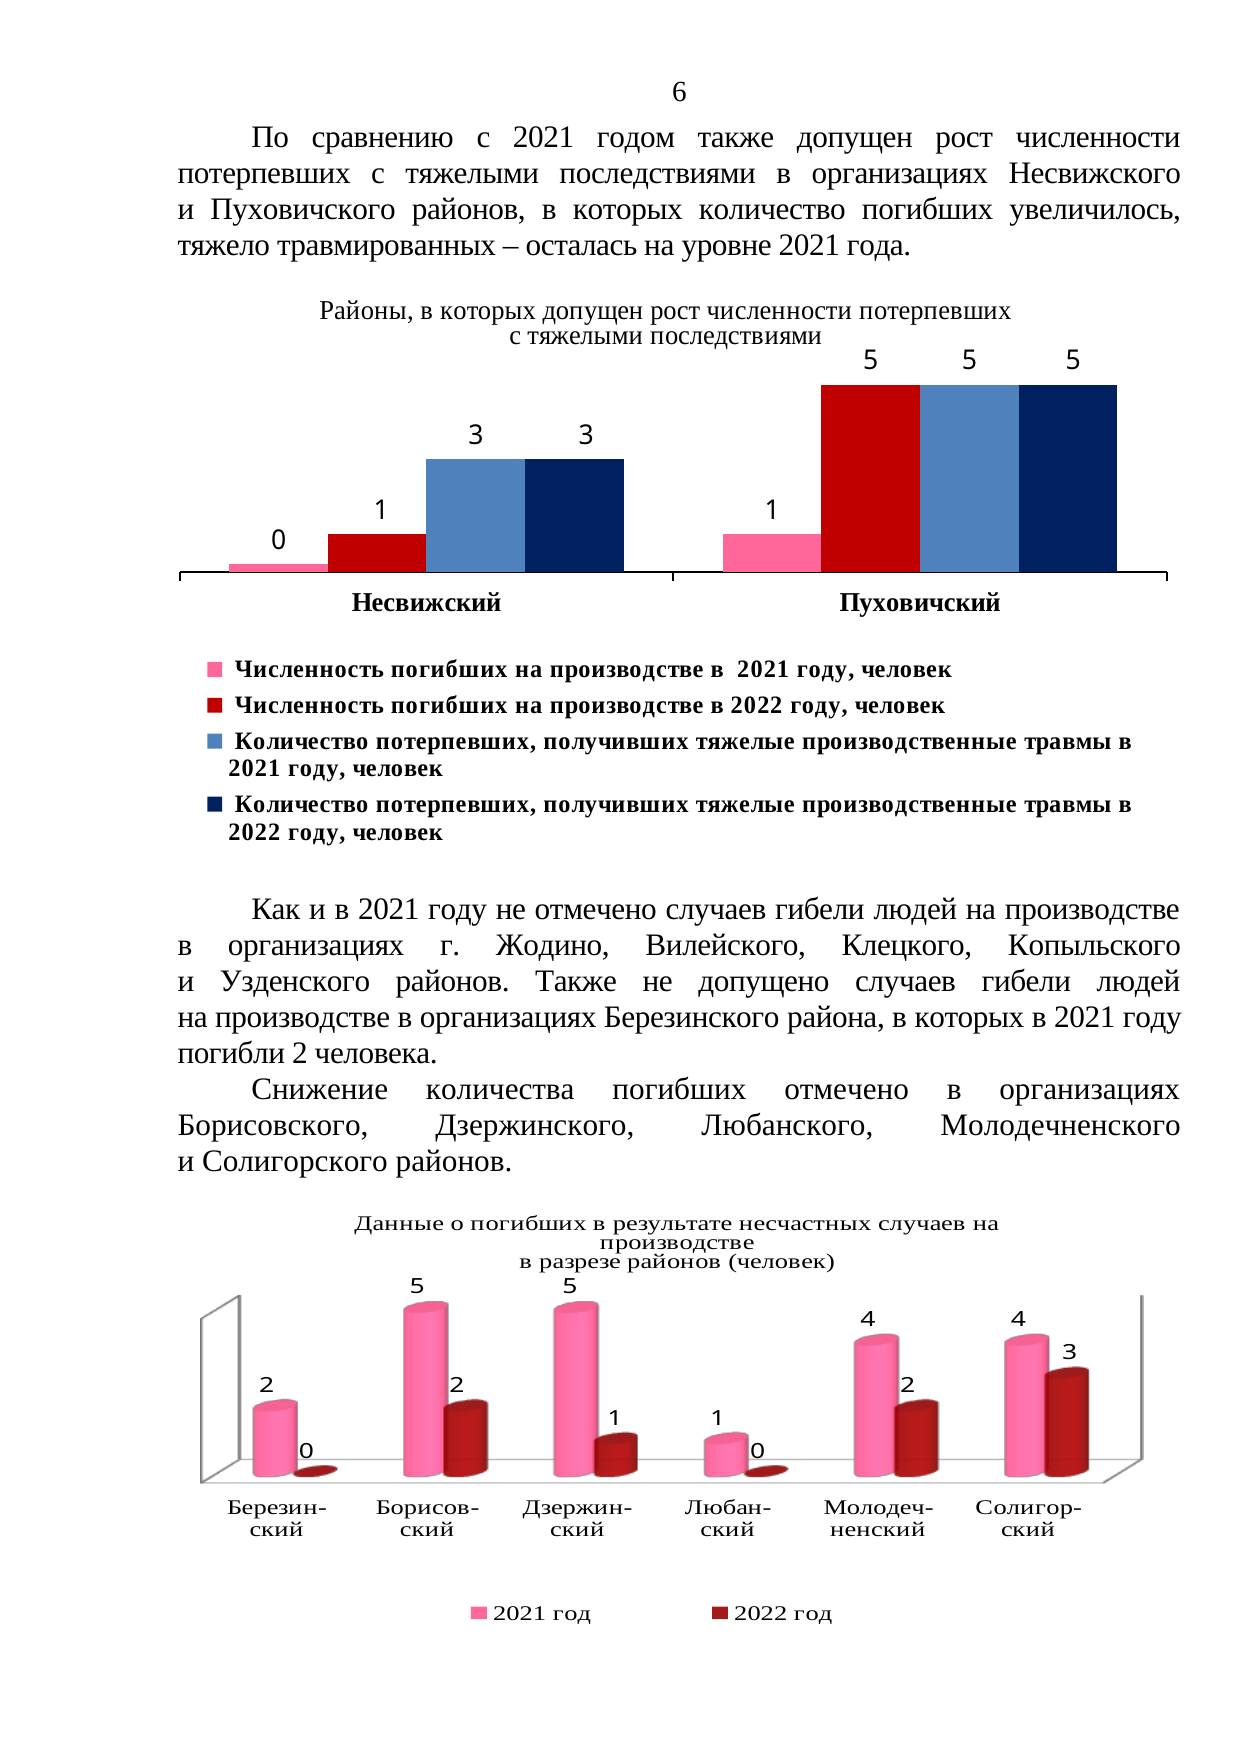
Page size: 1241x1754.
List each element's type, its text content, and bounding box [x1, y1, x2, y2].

text Как и в 2021 году не отмечено случаев гибели людей на производстве в организациях г. Жодино, Вилейского, Клецкого, Копыльского и Узденского районов. Также не допущено случаев гибели людей на производстве в организациях Березинского района, в которых в 2021 году погибли 2 человека. [177, 890, 1181, 1070]
text По сравнению с 2021 годом также допущен рост численности потерпевших с тяжелыми последствиями в организациях Несвижского и Пуховичского районов, в которых количество погибших увеличилось, тяжело травмированных – осталась на уровне 2021 года. [177, 118, 1181, 262]
text Снижение количества погибших отмечено в организациях Борисовского, Дзержинского, Любанского, Молодечненского и Солигорского районов. [177, 1070, 1181, 1178]
